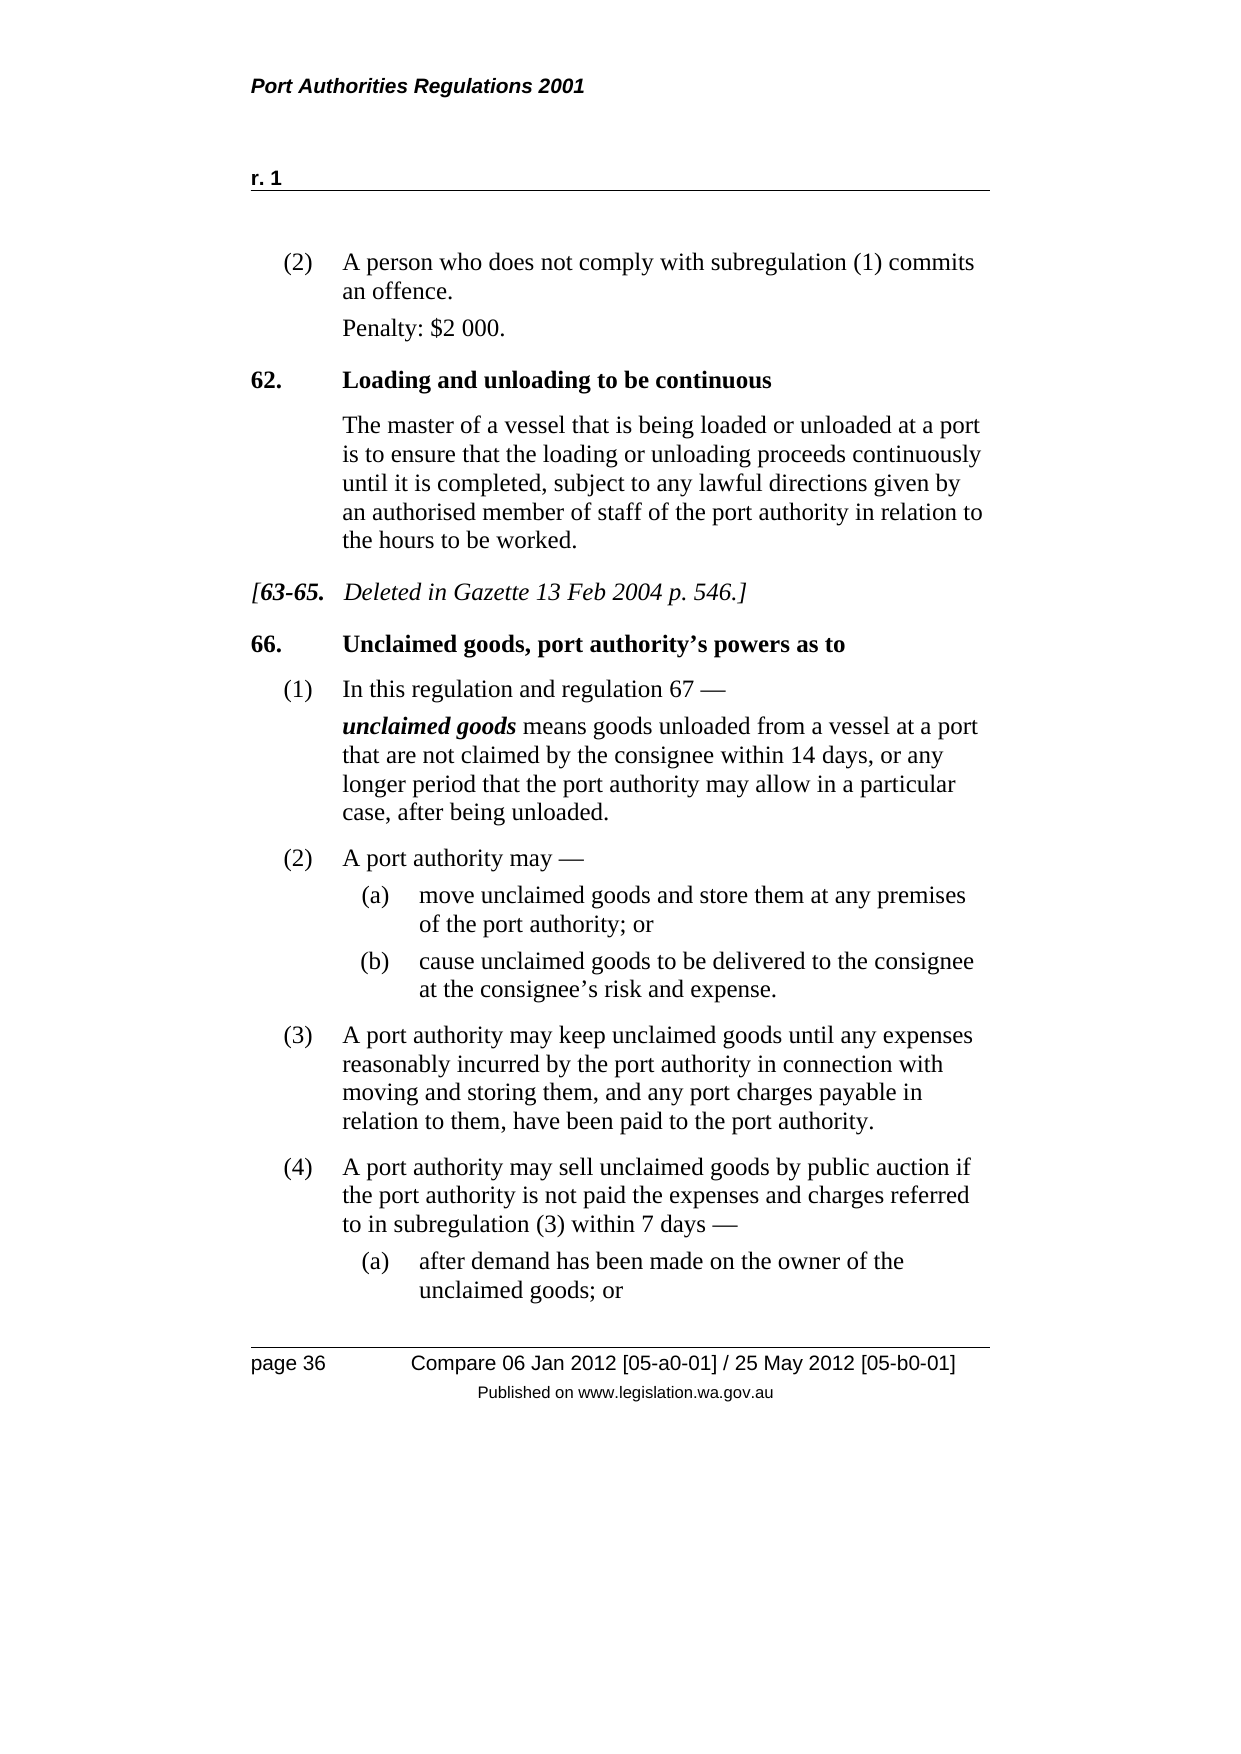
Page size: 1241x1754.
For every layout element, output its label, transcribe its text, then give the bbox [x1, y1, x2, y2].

text (3) A port authority may keep unclaimed goods until any expenses reasonably incurred by the port authority in connection with moving and storing them, and any port charges payable in relation to them, have been paid to the port authority. [251, 1020, 990, 1135]
text unclaimed goods means goods unloaded from a vessel at a port that are not claimed by the consignee within 14 days, or any longer period that the port authority may allow in a particular case, after being unloaded. [251, 711, 990, 826]
text (4) A port authority may sell unclaimed goods by public auction if the port authority is not paid the expenses and charges referred to in subregulation (3) within 7 days — [251, 1152, 990, 1238]
text (a) move unclaimed goods and store them at any premises of the port authority; or [251, 880, 990, 937]
text (2) A port authority may — [251, 843, 990, 872]
text (1) In this regulation and regulation 67 — [251, 674, 990, 703]
text Penalty: $2 000. [251, 313, 990, 342]
text The master of a vessel that is being loaded or unloaded at a port is to ensure that the loading or unloading proceeds continuously until it is completed, subject to any lawful directions given by an authorised member of staff of the port authority in relation to the hours to be worked. [251, 410, 990, 554]
text [63-65. Deleted in Gazette 13 Feb 2004 p. 546.] [251, 577, 990, 606]
subtitle 62. Loading and unloading to be continuous [251, 365, 990, 394]
text (a) after demand has been made on the owner of the unclaimed goods; or [251, 1246, 990, 1304]
text (b) cause unclaimed goods to be delivered to the consignee at the consignee’s risk and expense. [251, 946, 990, 1003]
text (2) A person who does not comply with subregulation (1) commits an offence. [251, 247, 990, 305]
subtitle 66. Unclaimed goods, port authority’s powers as to [251, 629, 990, 657]
